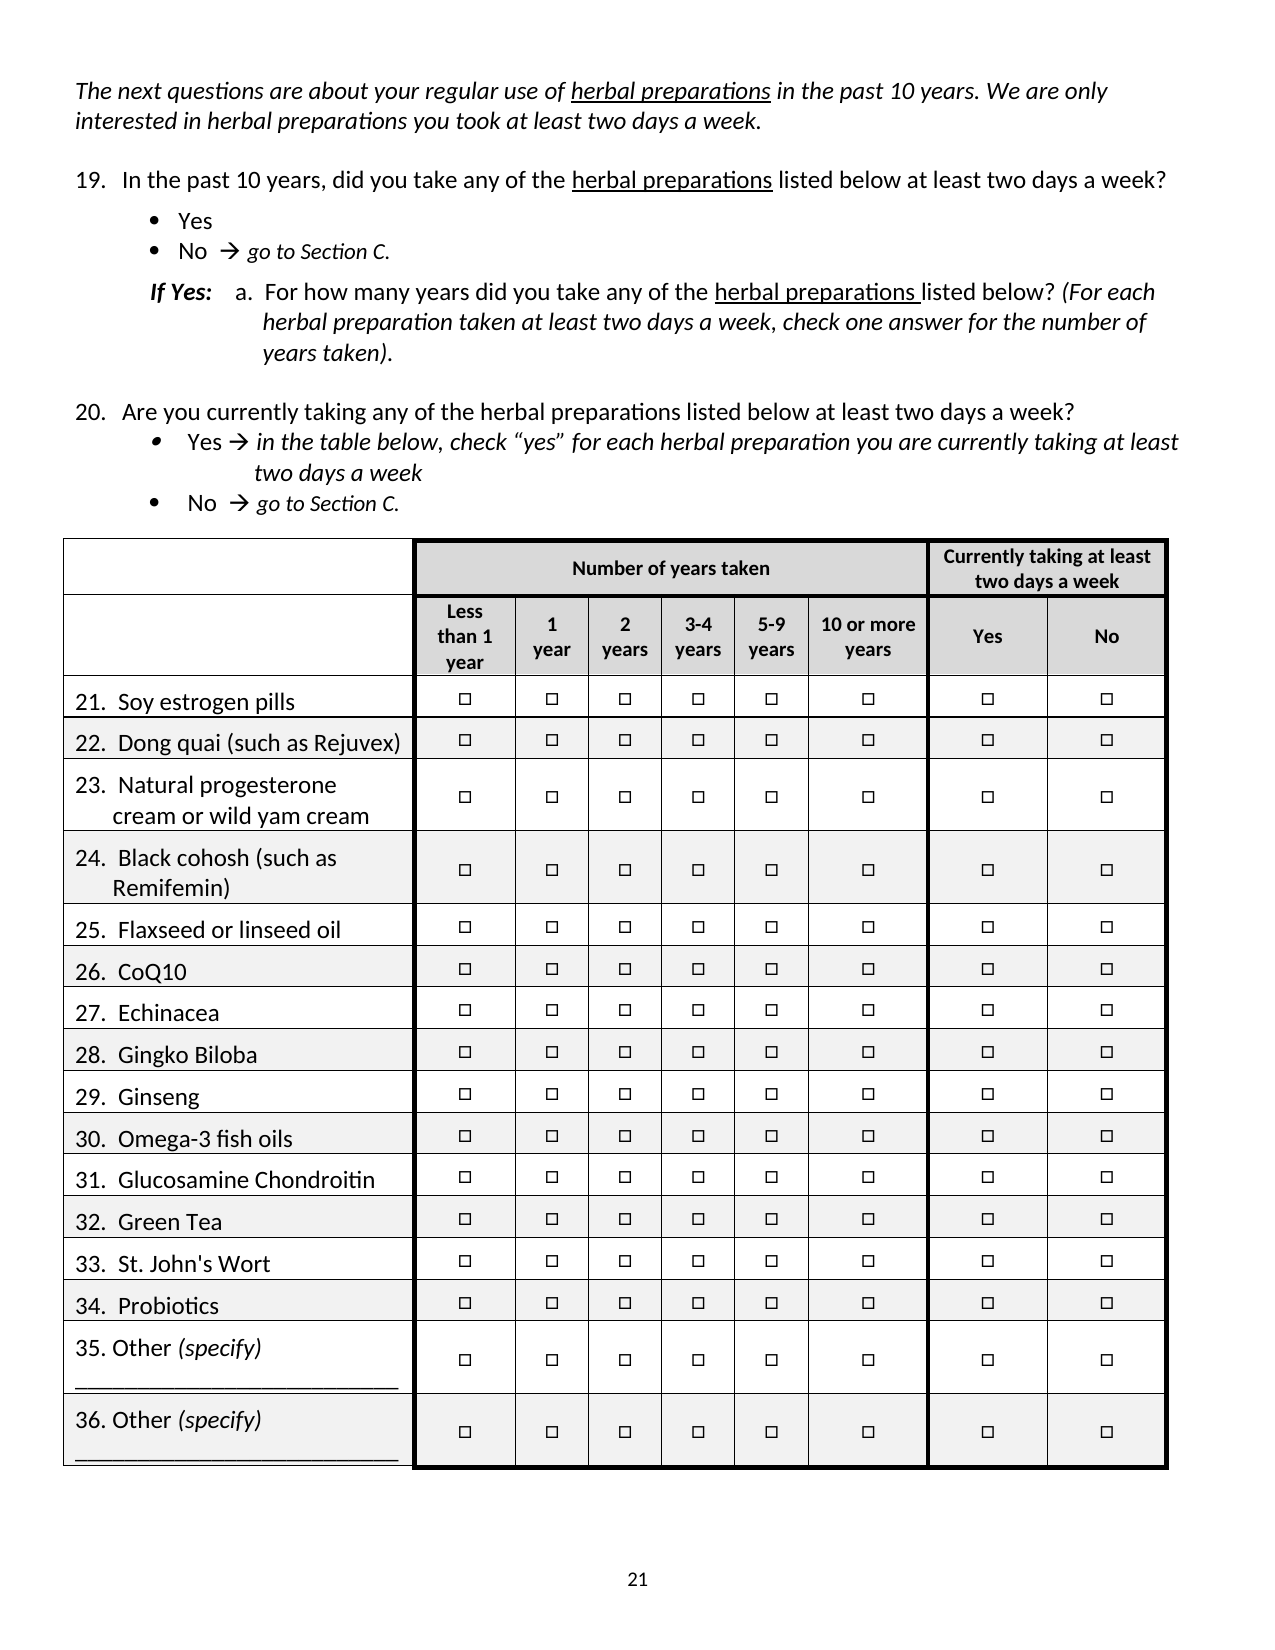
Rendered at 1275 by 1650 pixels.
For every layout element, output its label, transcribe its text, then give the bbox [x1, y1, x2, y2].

table_cell □ [417, 904, 515, 944]
table_cell □ [930, 1071, 1047, 1112]
table_cell 1 year [516, 598, 588, 674]
table_cell □ [735, 987, 808, 1028]
table_cell □ [930, 676, 1047, 716]
table_cell □ [662, 831, 734, 903]
table_cell □ [516, 1238, 588, 1279]
table_cell □ [1048, 1154, 1164, 1195]
table_cell □ [1048, 1113, 1164, 1153]
table_cell 31. Glucosamine Chondroitin [64, 1154, 412, 1195]
list No go to Section C. [150, 235, 1200, 266]
table_cell □ [589, 1113, 661, 1153]
table_cell □ [1048, 1280, 1164, 1320]
table_cell □ [809, 1154, 926, 1195]
table_cell No [1048, 598, 1164, 674]
table_cell □ [1048, 759, 1164, 830]
table_cell □ [589, 1029, 661, 1070]
table_cell □ [662, 1154, 734, 1195]
table_cell □ [809, 1113, 926, 1153]
table_cell □ [809, 987, 926, 1028]
table_cell [64, 595, 412, 674]
table_cell □ [516, 946, 588, 986]
table_cell 26. CoQ10 [64, 946, 412, 986]
table_cell □ [735, 1071, 808, 1112]
table_cell 29. Ginseng [64, 1071, 412, 1112]
table_cell □ [589, 1238, 661, 1279]
table_cell 30. Omega-3 fish oils [64, 1113, 412, 1153]
table_cell □ [735, 1394, 808, 1465]
table_cell □ [809, 904, 926, 944]
table_cell □ [589, 718, 661, 758]
table_cell □ [1048, 1238, 1164, 1279]
table_cell □ [417, 718, 515, 758]
table_cell □ [735, 1280, 808, 1320]
table_cell □ [662, 1394, 734, 1465]
table_header Number of years taken [417, 543, 926, 594]
table_cell □ [589, 987, 661, 1028]
table_cell □ [735, 1154, 808, 1195]
table_cell □ [516, 1321, 588, 1393]
table_cell □ [1048, 904, 1164, 944]
table_cell □ [417, 1029, 515, 1070]
table_cell □ [662, 718, 734, 758]
table_cell □ [589, 831, 661, 903]
table_cell □ [809, 946, 926, 986]
table_cell □ [735, 676, 808, 716]
table_cell □ [930, 1154, 1047, 1195]
table_cell □ [417, 831, 515, 903]
table_cell □ [516, 831, 588, 903]
table_header Currently taking at least two days a week [930, 543, 1164, 594]
table_cell □ [516, 1280, 588, 1320]
table_cell 35. Other (specify) __________________________ [64, 1321, 412, 1393]
table_cell □ [662, 1238, 734, 1279]
table_cell □ [809, 1071, 926, 1112]
table_cell □ [1048, 1071, 1164, 1112]
table_cell □ [516, 1196, 588, 1237]
list Yes in the table below, check “yes” for each herbal preparation you are currently taking at least [150, 426, 1200, 457]
table_cell □ [662, 904, 734, 944]
table_cell 3-4 years [662, 598, 734, 674]
table_cell □ [1048, 1029, 1164, 1070]
table_cell 25. Flaxseed or linseed oil [64, 904, 412, 944]
table_cell □ [735, 904, 808, 944]
table_cell Less than 1 year [417, 598, 515, 674]
table_cell □ [662, 1321, 734, 1393]
table_cell □ [662, 946, 734, 986]
table_cell □ [809, 1196, 926, 1237]
table_cell □ [417, 1280, 515, 1320]
table_cell □ [809, 1280, 926, 1320]
table_cell 34. Probiotics [64, 1280, 412, 1320]
table_cell □ [516, 1071, 588, 1112]
table_cell □ [809, 831, 926, 903]
table_cell □ [417, 1071, 515, 1112]
table_cell □ [589, 676, 661, 716]
table_cell □ [930, 1238, 1047, 1279]
table_cell □ [1048, 1394, 1164, 1465]
table_cell 28. Gingko Biloba [64, 1029, 412, 1070]
table_cell □ [589, 1321, 661, 1393]
table_cell □ [735, 1196, 808, 1237]
table_cell □ [589, 1196, 661, 1237]
table_cell □ [735, 831, 808, 903]
table_cell □ [735, 1029, 808, 1070]
table_cell □ [809, 676, 926, 716]
table_cell 24. Black cohosh (such as Remifemin) [64, 831, 412, 903]
table_cell □ [417, 1321, 515, 1393]
table_cell 2 years [589, 598, 661, 674]
table_cell 22. Dong quai (such as Rejuvex) [64, 718, 412, 758]
table_cell □ [662, 987, 734, 1028]
text two days a week [112, 457, 1200, 487]
table_cell □ [930, 904, 1047, 944]
table_cell □ [516, 904, 588, 944]
table_cell □ [809, 718, 926, 758]
table_cell □ [1048, 946, 1164, 986]
table_cell □ [589, 1394, 661, 1465]
table_cell □ [809, 1394, 926, 1465]
table_cell □ [1048, 1196, 1164, 1237]
table_cell □ [516, 1394, 588, 1465]
table_cell □ [930, 1196, 1047, 1237]
table_cell □ [735, 946, 808, 986]
table_cell □ [516, 1029, 588, 1070]
table_cell □ [930, 946, 1047, 986]
table_cell 10 or more years [809, 598, 926, 674]
table_cell □ [1048, 676, 1164, 716]
table_header [64, 539, 412, 594]
list In the past 10 years, did you take any of the herbal preparations listed below at least two days a week? [75, 164, 1200, 194]
table_cell □ [417, 1238, 515, 1279]
text The next questions are about your regular use of herbal preparations in the past 10 years. We are only interested in herbal preparations you took at least two days a week. [75, 75, 1200, 136]
table_cell □ [809, 1321, 926, 1393]
table_cell □ [735, 1321, 808, 1393]
table_cell □ [417, 1113, 515, 1153]
text If Yes: a. For how many years did you take any of the herbal preparations listed below? (For each herbal preparation taken at least two days a week, check one answer for the number of years taken). [150, 276, 1200, 368]
table_cell □ [417, 1394, 515, 1465]
table_cell □ [516, 759, 588, 830]
table_cell □ [589, 946, 661, 986]
table_cell □ [930, 831, 1047, 903]
table_cell □ [930, 1394, 1047, 1465]
table_cell □ [930, 718, 1047, 758]
table_cell □ [516, 987, 588, 1028]
table_cell □ [662, 676, 734, 716]
table_cell 32. Green Tea [64, 1196, 412, 1237]
table_cell □ [662, 1113, 734, 1153]
table_cell 23. Natural progesterone cream or wild yam cream [64, 759, 412, 830]
table_cell □ [589, 1071, 661, 1112]
table_cell □ [930, 1113, 1047, 1153]
table_cell □ [930, 1280, 1047, 1320]
table_cell □ [516, 676, 588, 716]
table_cell 27. Echinacea [64, 987, 412, 1028]
table_cell 21. Soy estrogen pills [64, 676, 412, 716]
table_cell □ [516, 718, 588, 758]
table_cell □ [417, 759, 515, 830]
list No go to Section C. [150, 487, 1200, 518]
table_cell □ [735, 1113, 808, 1153]
table_cell Yes [930, 598, 1047, 674]
table_cell □ [1048, 987, 1164, 1028]
table_cell □ [930, 1321, 1047, 1393]
table_cell □ [809, 759, 926, 830]
table_cell □ [662, 1029, 734, 1070]
table_cell □ [417, 1196, 515, 1237]
table_cell □ [735, 759, 808, 830]
table_cell □ [1048, 831, 1164, 903]
table_cell □ [735, 718, 808, 758]
table_cell □ [589, 1280, 661, 1320]
table_cell □ [589, 904, 661, 944]
list Yes [150, 205, 1200, 235]
table_cell □ [930, 759, 1047, 830]
table_cell □ [516, 1154, 588, 1195]
list Are you currently taking any of the herbal preparations listed below at least two days a week? [75, 396, 1200, 426]
table_cell □ [516, 1113, 588, 1153]
table_cell □ [417, 987, 515, 1028]
table_cell □ [930, 1029, 1047, 1070]
table_cell 33. St. John's Wort [64, 1238, 412, 1279]
table_cell □ [1048, 718, 1164, 758]
table_cell □ [417, 1154, 515, 1195]
table_cell □ [417, 676, 515, 716]
table_cell □ [809, 1238, 926, 1279]
table_cell □ [930, 987, 1047, 1028]
table_cell □ [735, 1238, 808, 1279]
table_cell □ [589, 759, 661, 830]
table_cell □ [662, 759, 734, 830]
table_cell 5-9 years [735, 598, 808, 674]
table_cell □ [662, 1280, 734, 1320]
table_cell □ [662, 1071, 734, 1112]
table_cell □ [417, 946, 515, 986]
table_cell □ [589, 1154, 661, 1195]
table_cell □ [809, 1029, 926, 1070]
table_cell □ [662, 1196, 734, 1237]
table_cell □ [1048, 1321, 1164, 1393]
table_cell 36. Other (specify) __________________________ [64, 1394, 412, 1465]
